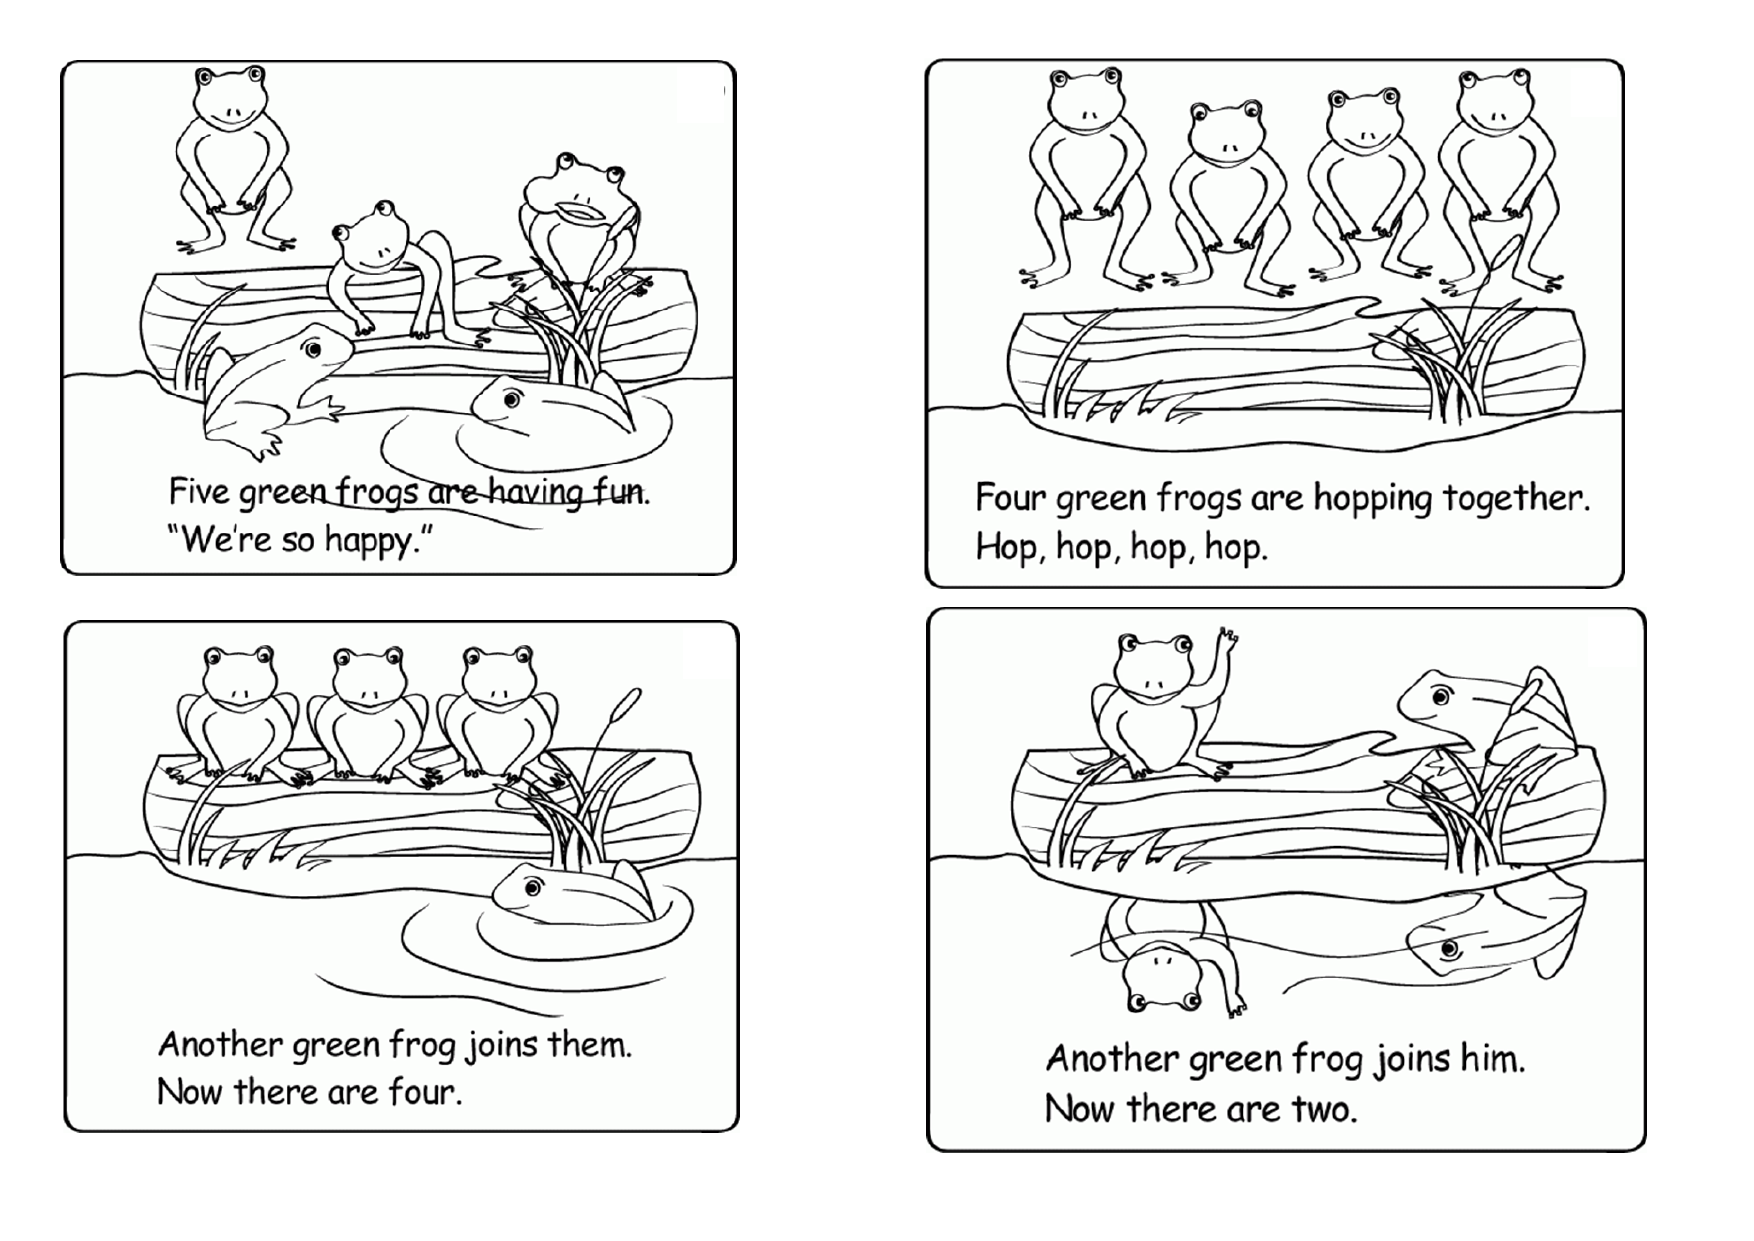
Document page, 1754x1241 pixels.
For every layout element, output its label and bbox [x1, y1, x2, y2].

picture [47, 47, 747, 588]
picture [913, 47, 1635, 598]
picture [913, 599, 1654, 1162]
picture [47, 606, 748, 1137]
